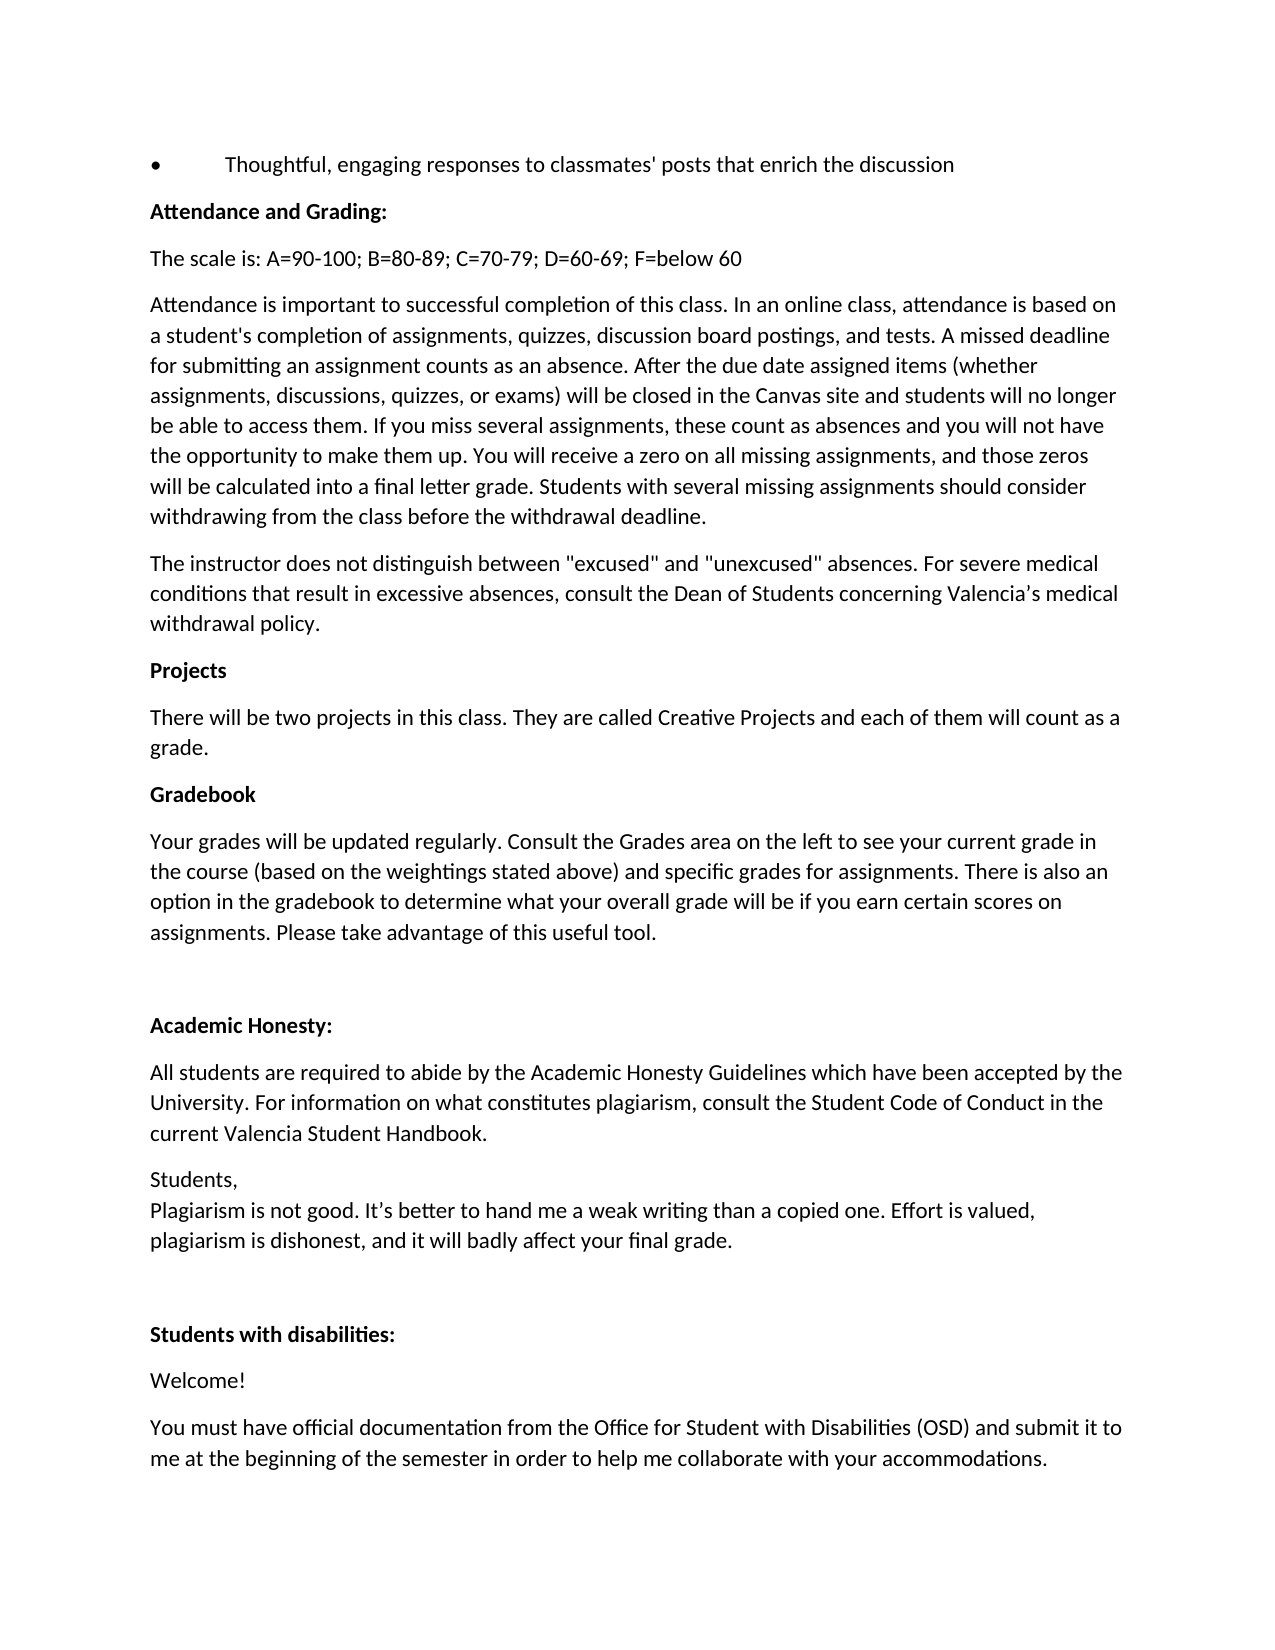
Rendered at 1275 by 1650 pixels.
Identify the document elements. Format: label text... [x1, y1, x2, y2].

text Academic Honesty: [150, 1011, 1125, 1039]
text Projects [150, 656, 1125, 684]
text The instructor does not distinguish between "excused" and "unexcused" absences. For severe medical conditions that result in excessive absences, consult the Dean of Students concerning Valencia’s medical withdrawal policy. [150, 549, 1125, 637]
text There will be two projects in this class. They are called Creative Projects and each of them will count as a grade. [150, 703, 1125, 761]
text Gradebook [150, 780, 1125, 808]
text Your grades will be updated regularly. Consult the Grades area on the left to see your current grade in the course (based on the weightings stated above) and specific grades for assignments. There is also an option in the gradebook to determine what your overall grade will be if you earn certain scores on assignments. Please take advantage of this useful tool. [150, 827, 1125, 946]
text Students, Plagiarism is not good. It’s better to hand me a weak writing than a copied one. Effort is valued, plagiarism is dishonest, and it will badly affect your final grade. [150, 1166, 1125, 1254]
text Welcome! [150, 1367, 1125, 1395]
text • Thoughtful, engaging responses to classmates' posts that enrich the discussion [150, 150, 1125, 178]
text Attendance is important to successful completion of this class. In an online class, attendance is based on a student's completion of assignments, quizzes, discussion board postings, and tests. A missed deadline for submitting an assignment counts as an absence. After the due date assigned items (whether assignments, discussions, quizzes, or exams) will be closed in the Canvas site and students will no longer be able to access them. If you miss several assignments, these count as absences and you will not have the opportunity to make them up. You will receive a zero on all missing assignments, and those zeros will be calculated into a final letter grade. Students with several missing assignments should consider withdrawing from the class before the withdrawal deadline. [150, 291, 1125, 530]
text The scale is: A=90-100; B=80-89; C=70-79; D=60-69; F=below 60 [150, 244, 1125, 272]
text All students are required to abide by the Academic Honesty Guidelines which have been accepted by the University. For information on what constitutes plagiarism, consult the Student Code of Conduct in the current Valencia Student Handbook. [150, 1058, 1125, 1147]
text Students with disabilities: [150, 1320, 1125, 1348]
text You must have official documentation from the Office for Student with Disabilities (OSD) and submit it to me at the beginning of the semester in order to help me collaborate with your accommodations. [150, 1413, 1125, 1472]
text Attendance and Grading: [150, 197, 1125, 225]
